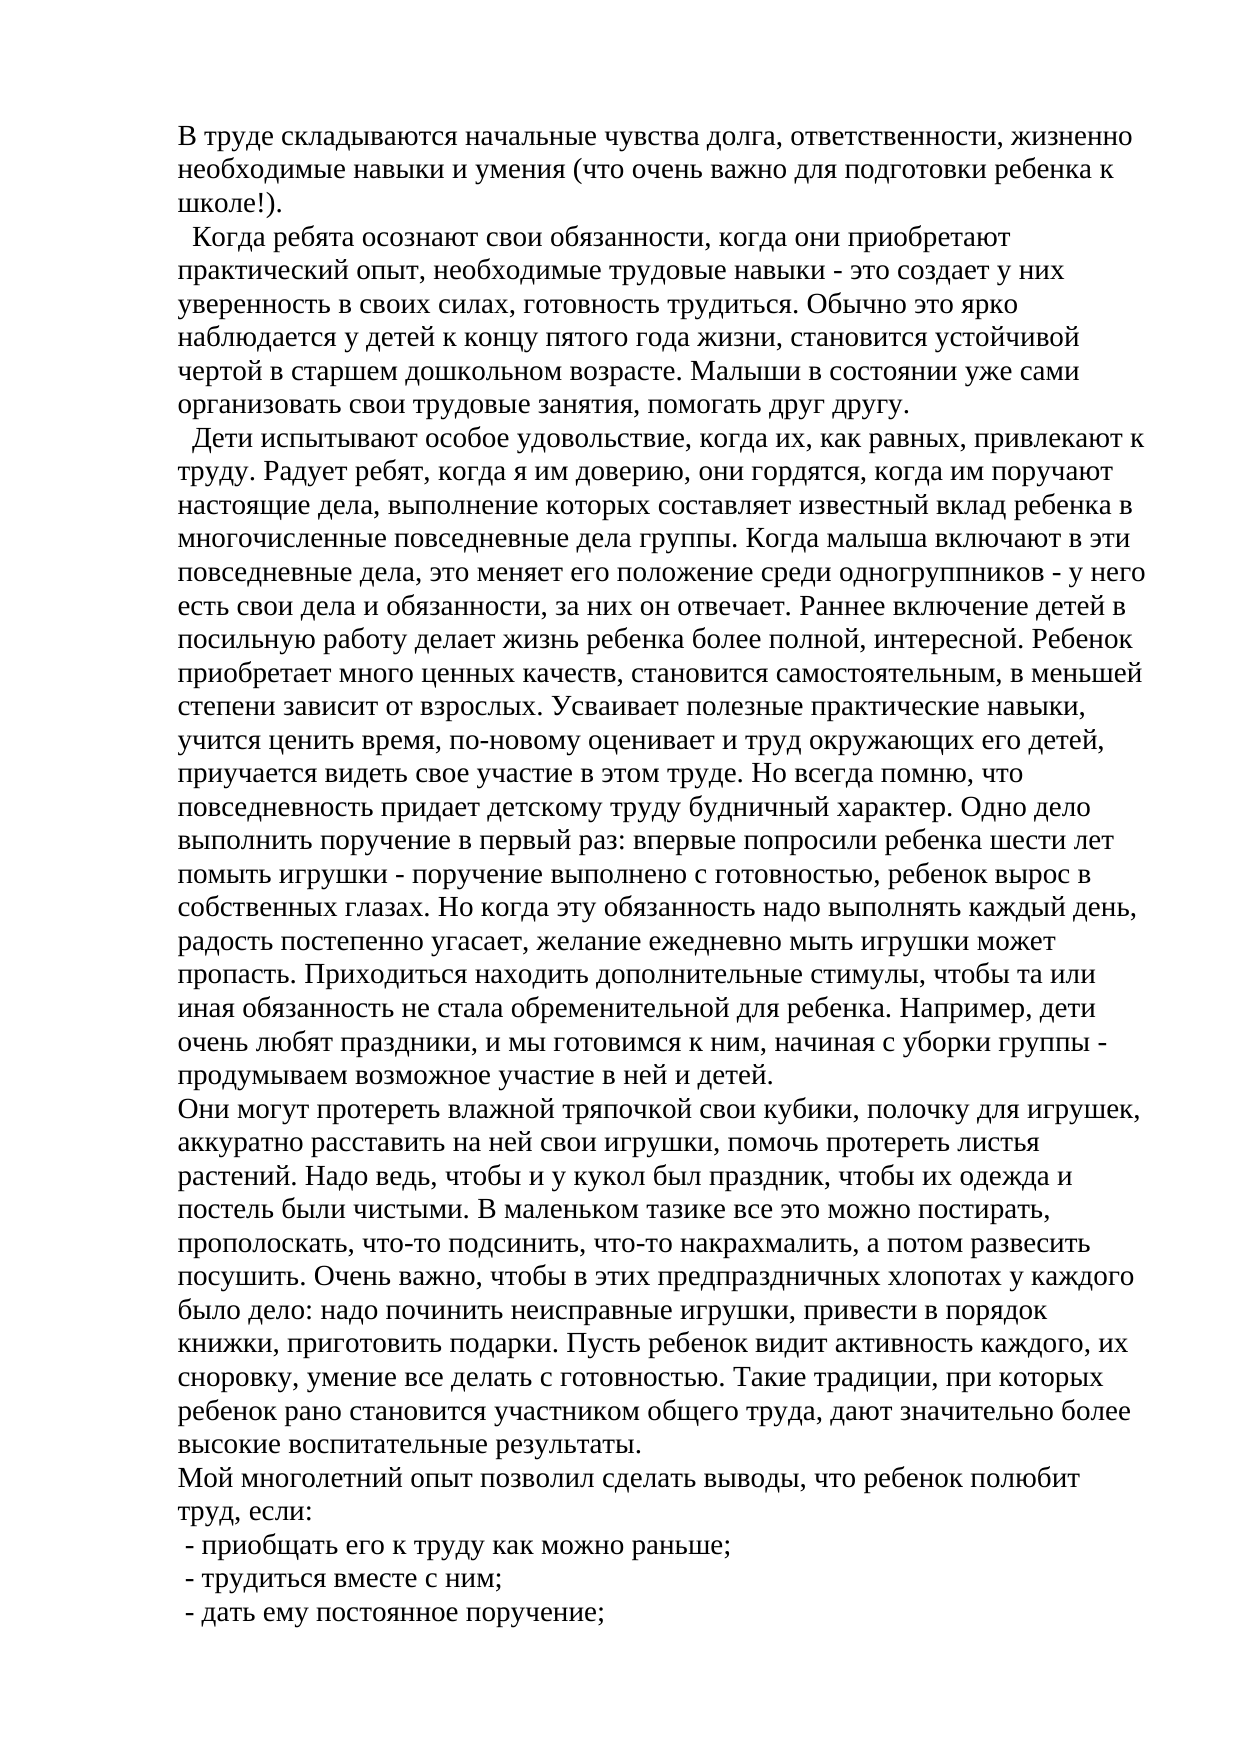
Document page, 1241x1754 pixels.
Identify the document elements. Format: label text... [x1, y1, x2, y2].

text Дети испытывают особое удовольствие, когда их, как равных, привлекают к труду. Радует ребят, когда я им доверию, они гордятся, когда им поручают настоящие дела, выполнение которых составляет известный вклад ребенка в многочисленные повседневные дела группы. Когда малыша включают в эти повседневные дела, это меняет его положение среди одногруппников - у него есть свои дела и обязанности, за них он отвечает. Раннее включение детей в посильную работу делает жизнь ребенка более полной, интересной. Ребенок приобретает много ценных качеств, становится самостоятельным, в меньшей степени зависит от взрослых. Усваивает полезные практические навыки, учится ценить время, по-новому оценивает и труд окружающих его детей, приучается видеть свое участие в этом труде. Но всегда помню, что повседневность придает детскому труду будничный характер. Одно дело выполнить поручение в первый раз: впервые попросили ребенка шести лет помыть игрушки - поручение выполнено с готовностью, ребенок вырос в собственных глазах. Но когда эту обязанность надо выполнять каждый день, радость постепенно угасает, желание ежедневно мыть игрушки может пропасть. Приходиться находить дополнительные стимулы, чтобы та или иная обязанность не стала обременительной для ребенка. Например, дети очень любят праздники, и мы готовимся к ним, начиная с уборки группы - продумываем возможное участие в ней и детей. [177, 420, 1152, 1091]
text Мой многолетний опыт позволил сделать выводы, что ребенок полюбит труд, если: [177, 1460, 1152, 1527]
text - дать ему постоянное поручение; [177, 1594, 1152, 1627]
text Они могут протереть влажной тряпочкой свои кубики, полочку для игрушек, аккуратно расставить на ней свои игрушки, помочь протереть листья растений. Надо ведь, чтобы и у кукол был праздник, чтобы их одежда и постель были чистыми. В маленьком тазике все это можно постирать, прополоскать, что-то подсинить, что-то накрахмалить, а потом развесить посушить. Очень важно, чтобы в этих предпраздничных хлопотах у каждого было дело: надо починить неисправные игрушки, привести в порядок книжки, приготовить подарки. Пусть ребенок видит активность каждого, их сноровку, умение все делать с готовностью. Такие традиции, при которых ребенок рано становится участником общего труда, дают значительно более высокие воспитательные результаты. [177, 1091, 1152, 1460]
text - приобщать его к труду как можно раньше; [177, 1527, 1152, 1560]
text - трудиться вместе с ним; [177, 1560, 1152, 1594]
text Когда ребята осознают свои обязанности, когда они приобретают практический опыт, необходимые трудовые навыки - это создает у них уверенность в своих силах, готовность трудиться. Обычно это ярко наблюдается у детей к концу пятого года жизни, становится устойчивой чертой в старшем дошкольном возрасте. Малыши в состоянии уже сами организовать свои трудовые занятия, помогать друг другу. [177, 219, 1152, 420]
text В труде складываются начальные чувства долга, ответственности, жизненно необходимые навыки и умения (что очень важно для подготовки ребенка к школе!). [177, 118, 1152, 219]
